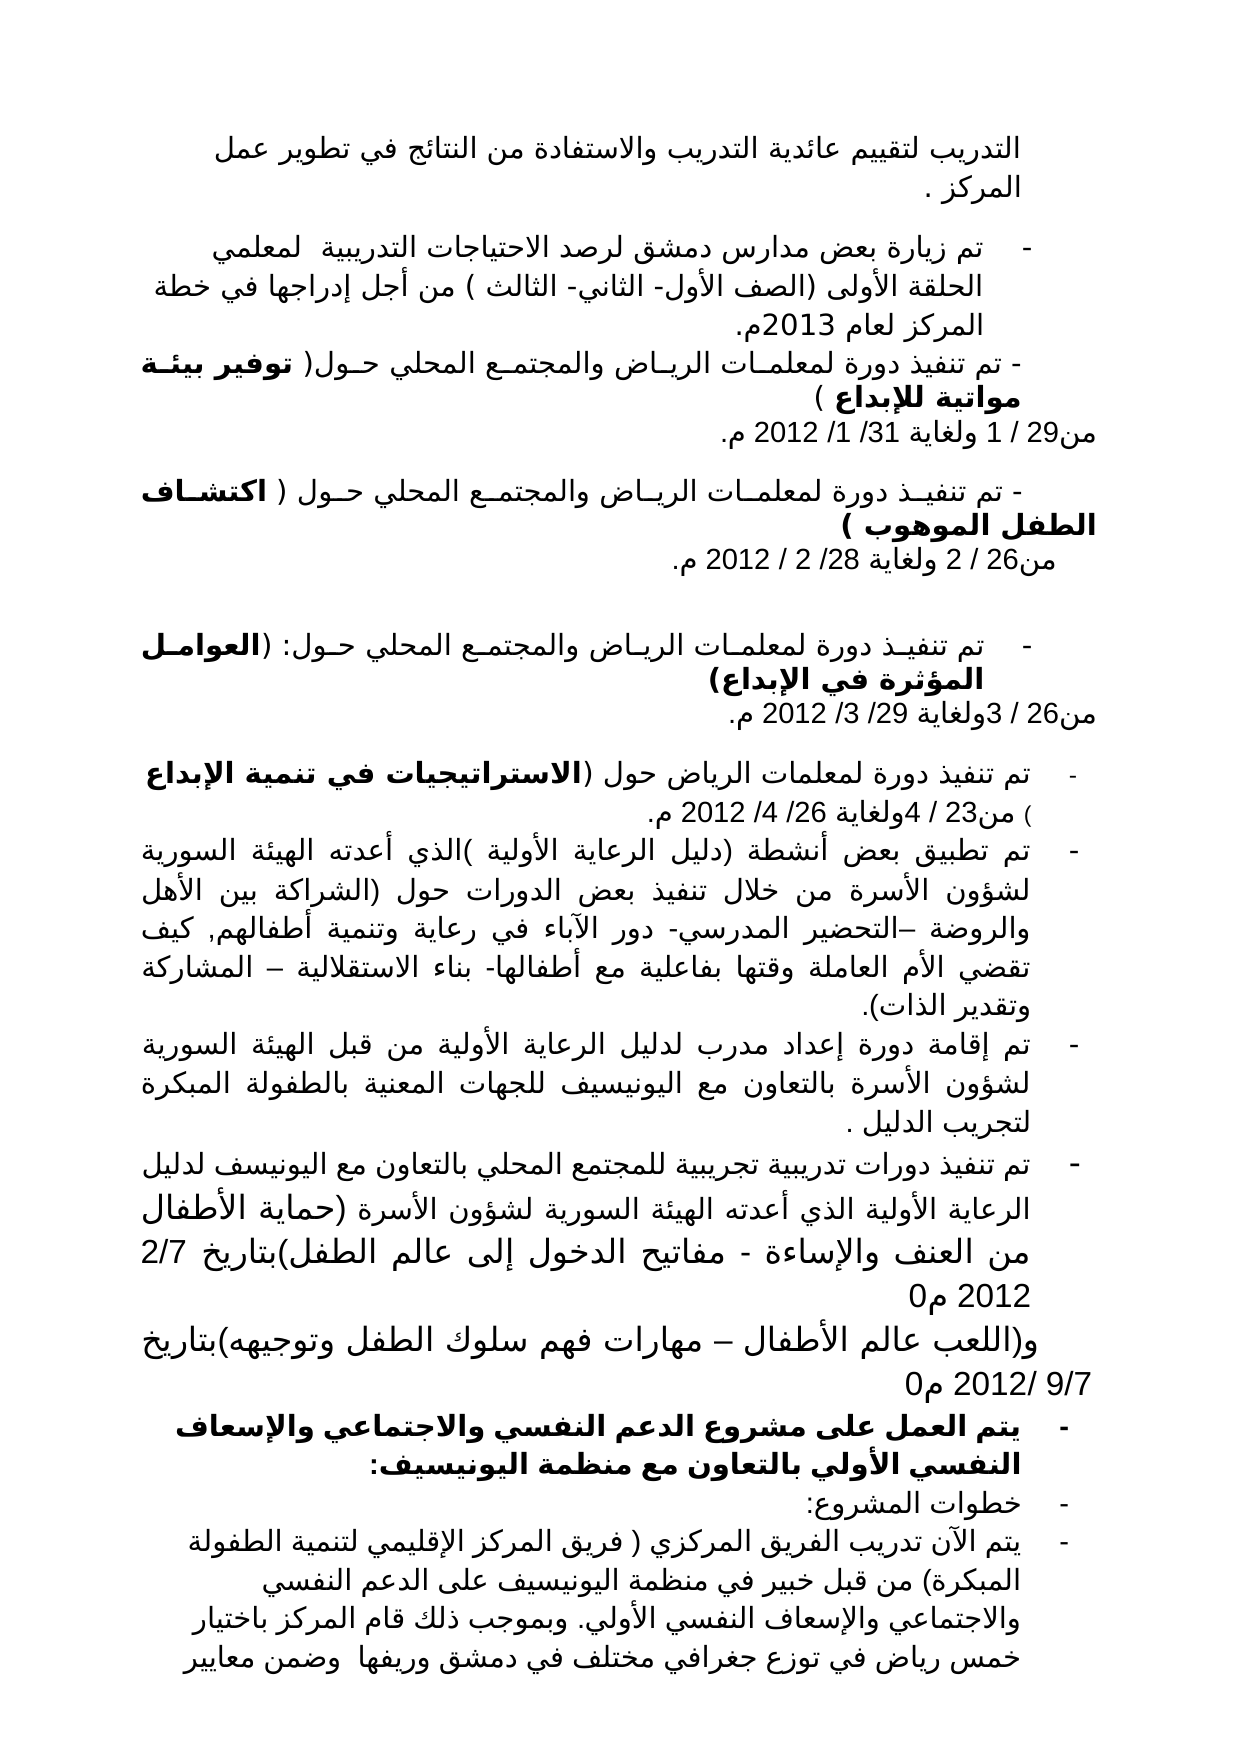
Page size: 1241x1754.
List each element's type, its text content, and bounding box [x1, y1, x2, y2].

list تم تطبيق بعض أنشطة (دليل الرعاية الأولية )الذي أعدته الهيئة السورية لشؤون الأسرة من خلال تنفيذ بعض الدورات حول (الشراكة بين الأهل والروضة –التحضير المدرسي- دور الآباء في رعاية وتنمية أطفالهم, كيف تقضي الأم العاملة وقتها بفاعلية مع أطفالها- بناء الاستقلالية – المشاركة وتقدير الذات). [141, 833, 1069, 1022]
list تم تنفيذ دورات تدريبية تجريبية للمجتمع المحلي بالتعاون مع اليونيسف لدليل الرعاية الأولية الذي أعدته الهيئة السورية لشؤون الأسرة (حماية الأطفال من العنف والإساءة - مفاتيح الدخول إلى عالم الطفل)بتاريخ 2/7 2012 م0 [141, 1143, 1069, 1314]
list يتم العمل على مشروع الدعم النفسي والاجتماعي والإسعاف النفسي الأولي بالتعاون مع منظمة اليونيسيف: [141, 1409, 1059, 1481]
list تم تنفيذ دورة لمعلمات الرياض حول (الاستراتيجيات في تنمية الإبداع ) من23 / 4ولغاية 26/ 4/ 2012 م. [141, 756, 1069, 828]
list تم إقامة دورة إعداد مدرب لدليل الرعاية الأولية من قبل الهيئة السورية لشؤون الأسرة بالتعاون مع اليونيسيف للجهات المعنية بالطفولة المبكرة لتجريب الدليل . [141, 1027, 1069, 1138]
list تم تنفيذ دورة لمعلمات الرياض والمجتمع المحلي حول: (العوامل المؤثرة في الإبداع) [141, 629, 1022, 697]
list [141, 1524, 1059, 1673]
text و(اللعب عالم الأطفال – مهارات فهم سلوك الطفل وتوجيهه)بتاريخ 9/7 /2012 م0 [141, 1320, 1092, 1403]
text - تم تنفيذ دورة لمعلمات الرياض والمجتمع المحلي حول ( اكتشاف الطفل الموهوب ) [141, 474, 1097, 542]
text من29 / 1 ولغاية 31/ 1/ 2012 م. [141, 415, 1097, 448]
list خطوات المشروع: [141, 1486, 1059, 1519]
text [141, 131, 1022, 204]
text من26 / 3ولغاية 29/ 3/ 2012 م. [141, 697, 1097, 730]
list تم زيارة بعض مدارس دمشق لرصد الاحتياجات التدريبية لمعلمي الحلقة الأولى (الصف الأول- الثاني- الثالث ) من أجل إدراجها في خطة المركز لعام 2013م. [141, 230, 1022, 342]
list - تم تنفيذ دورة لمعلمات الرياض والمجتمع المحلي حول( توفير بيئة مواتية للإبداع ) [141, 347, 1022, 415]
list من26 / 2 ولغاية 28/ 2 / 2012 م. [141, 542, 1057, 576]
